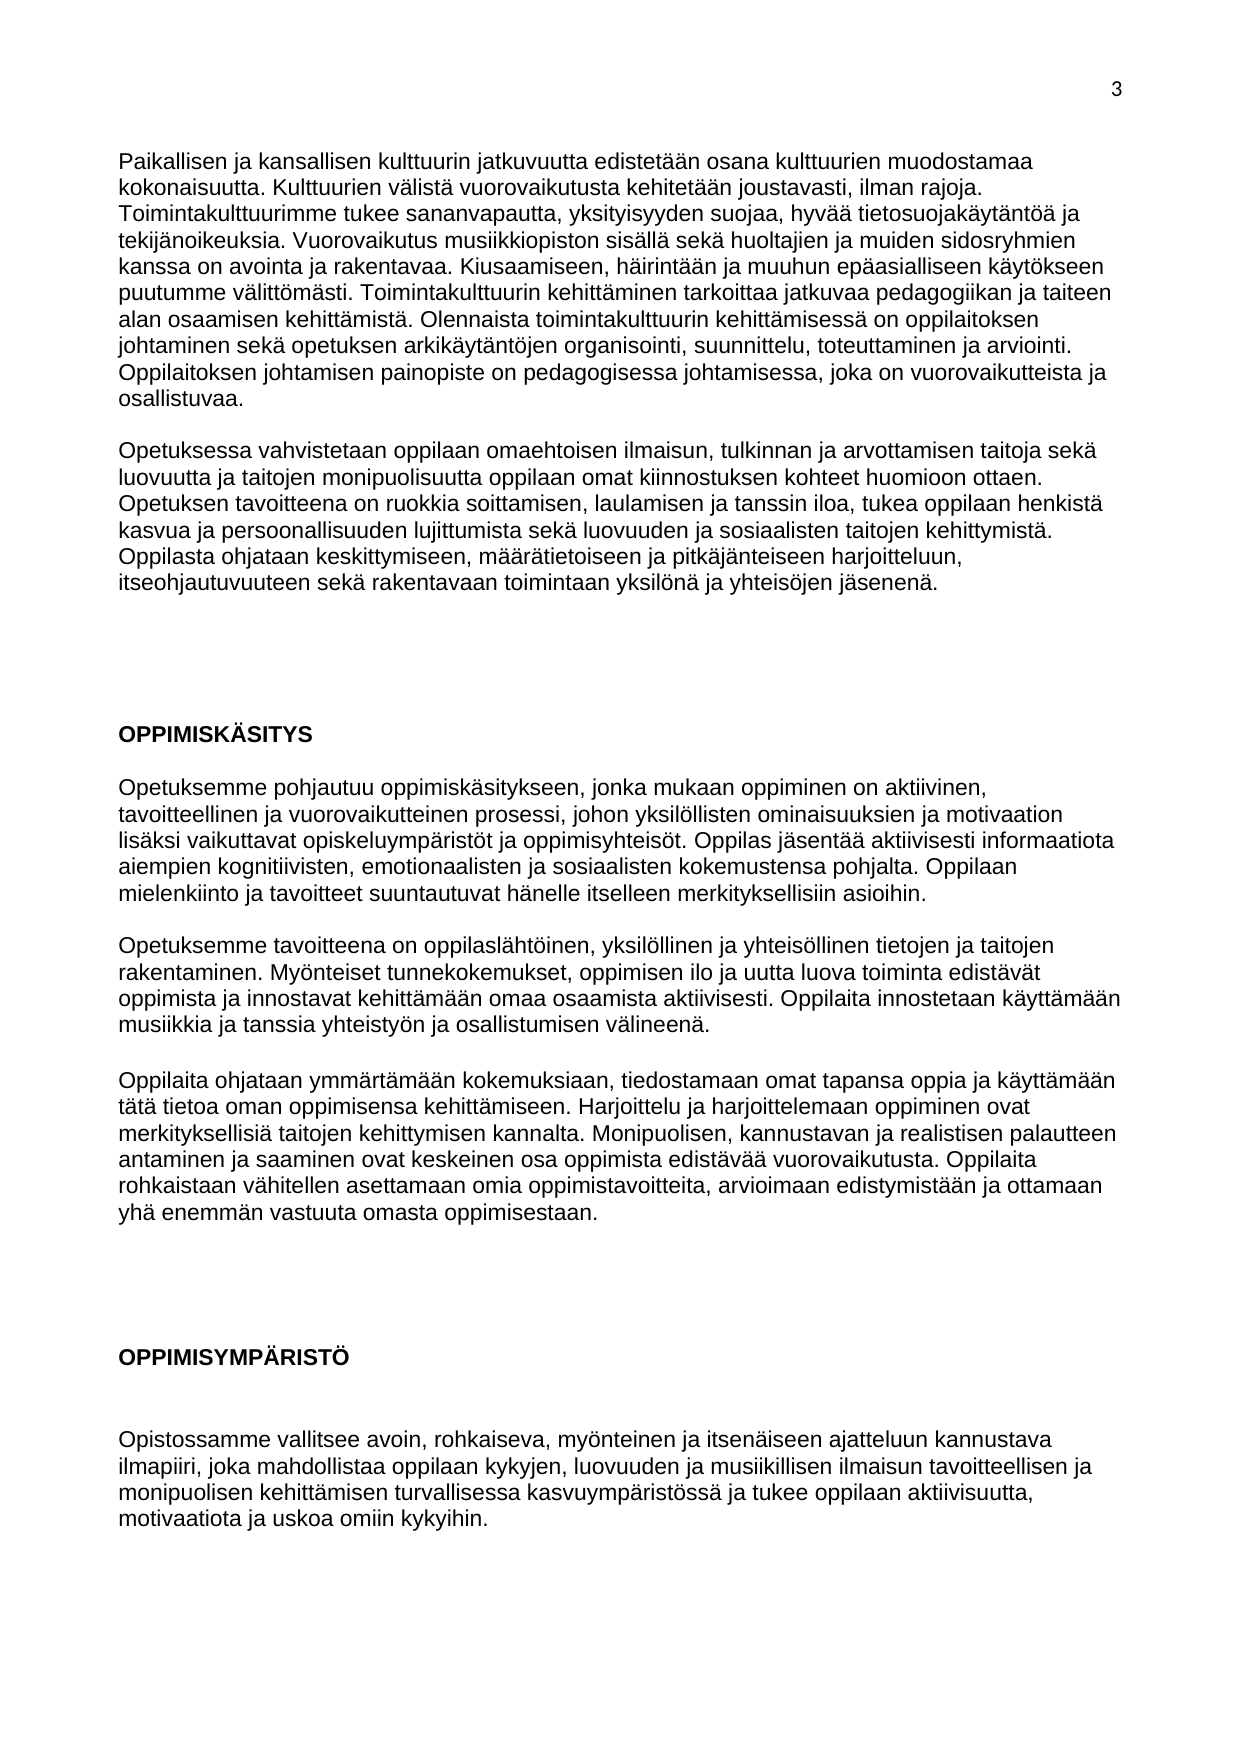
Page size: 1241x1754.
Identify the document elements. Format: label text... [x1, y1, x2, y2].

text OPPIMISYMPÄRISTÖ [118, 1344, 1122, 1371]
text Toimintakulttuurimme tukee sananvapautta, yksityisyyden suojaa, hyvää tietosuojakäytäntöä ja tekijänoikeuksia. Vuorovaikutus musiikkiopiston sisällä sekä huoltajien ja muiden sidosryhmien kanssa on avointa ja rakentavaa. Kiusaamiseen, häirintään ja muuhun epäasialliseen käytökseen puutumme välittömästi. Toimintakulttuurin kehittäminen tarkoittaa jatkuvaa pedagogiikan ja taiteen alan osaamisen kehittämistä. Olennaista toimintakulttuurin kehittämisessä on oppilaitoksen johtaminen sekä opetuksen arkikäytäntöjen organisointi, suunnittelu, toteuttaminen ja arviointi. Oppilaitoksen johtamisen painopiste on pedagogisessa johtamisessa, joka on vuorovaikutteista ja osallistuvaa. [118, 200, 1122, 411]
text Opistossamme vallitsee avoin, rohkaiseva, myönteinen ja itsenäiseen ajatteluun kannustava ilmapiiri, joka mahdollistaa oppilaan kykyjen, luovuuden ja musiikillisen ilmaisun tavoitteellisen ja monipuolisen kehittämisen turvallisessa kasvuympäristössä ja tukee oppilaan aktiivisuutta, motivaatiota ja uskoa omiin kykyihin. [118, 1426, 1122, 1532]
text Opetuksessa vahvistetaan oppilaan omaehtoisen ilmaisun, tulkinnan ja arvottamisen taitoja sekä luovuutta ja taitojen monipuolisuutta oppilaan omat kiinnostuksen kohteet huomioon ottaen. Opetuksen tavoitteena on ruokkia soittamisen, laulamisen ja tanssin iloa, tukea oppilaan henkistä kasvua ja persoonallisuuden lujittumista sekä luovuuden ja sosiaalisten taitojen kehittymistä. Oppilasta ohjataan keskittymiseen, määrätietoiseen ja pitkäjänteiseen harjoitteluun, itseohjautuvuuteen sekä rakentavaan toimintaan yksilönä ja yhteisöjen jäsenenä. [118, 437, 1122, 596]
text Opetuksemme tavoitteena on oppilaslähtöinen, yksilöllinen ja yhteisöllinen tietojen ja taitojen rakentaminen. Myönteiset tunnekokemukset, oppimisen ilo ja uutta luova toiminta edistävät oppimista ja innostavat kehittämään omaa osaamista aktiivisesti. Oppilaita innostetaan käyttämään musiikkia ja tanssia yhteistyön ja osallistumisen välineenä. [118, 932, 1122, 1038]
text Opetuksemme pohjautuu oppimiskäsitykseen, jonka mukaan oppiminen on aktiivinen, tavoitteellinen ja vuorovaikutteinen prosessi, johon yksilöllisten ominaisuuksien ja motivaation lisäksi vaikuttavat opiskeluympäristöt ja oppimisyhteisöt. Oppilas jäsentää aktiivisesti informaatiota aiempien kognitiivisten, emotionaalisten ja sosiaalisten kokemustensa pohjalta. Oppilaan mielenkiinto ja tavoitteet suuntautuvat hänelle itselleen merkityksellisiin asioihin. [118, 774, 1122, 906]
subtitle OPPIMISKÄSITYS [118, 721, 1122, 748]
text Oppilaita ohjataan ymmärtämään kokemuksiaan, tiedostamaan omat tapansa oppia ja käyttämään tätä tietoa oman oppimisensa kehittämiseen. Harjoittelu ja harjoittelemaan oppiminen ovat merkityksellisiä taitojen kehittymisen kannalta. Monipuolisen, kannustavan ja realistisen palautteen antaminen ja saaminen ovat keskeinen osa oppimista edistävää vuorovaikutusta. Oppilaita rohkaistaan vähitellen asettamaan omia oppimistavoitteita, arvioimaan edistymistään ja ottamaan yhä enemmän vastuuta omasta oppimisestaan. [118, 1067, 1122, 1225]
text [118, 148, 1122, 200]
